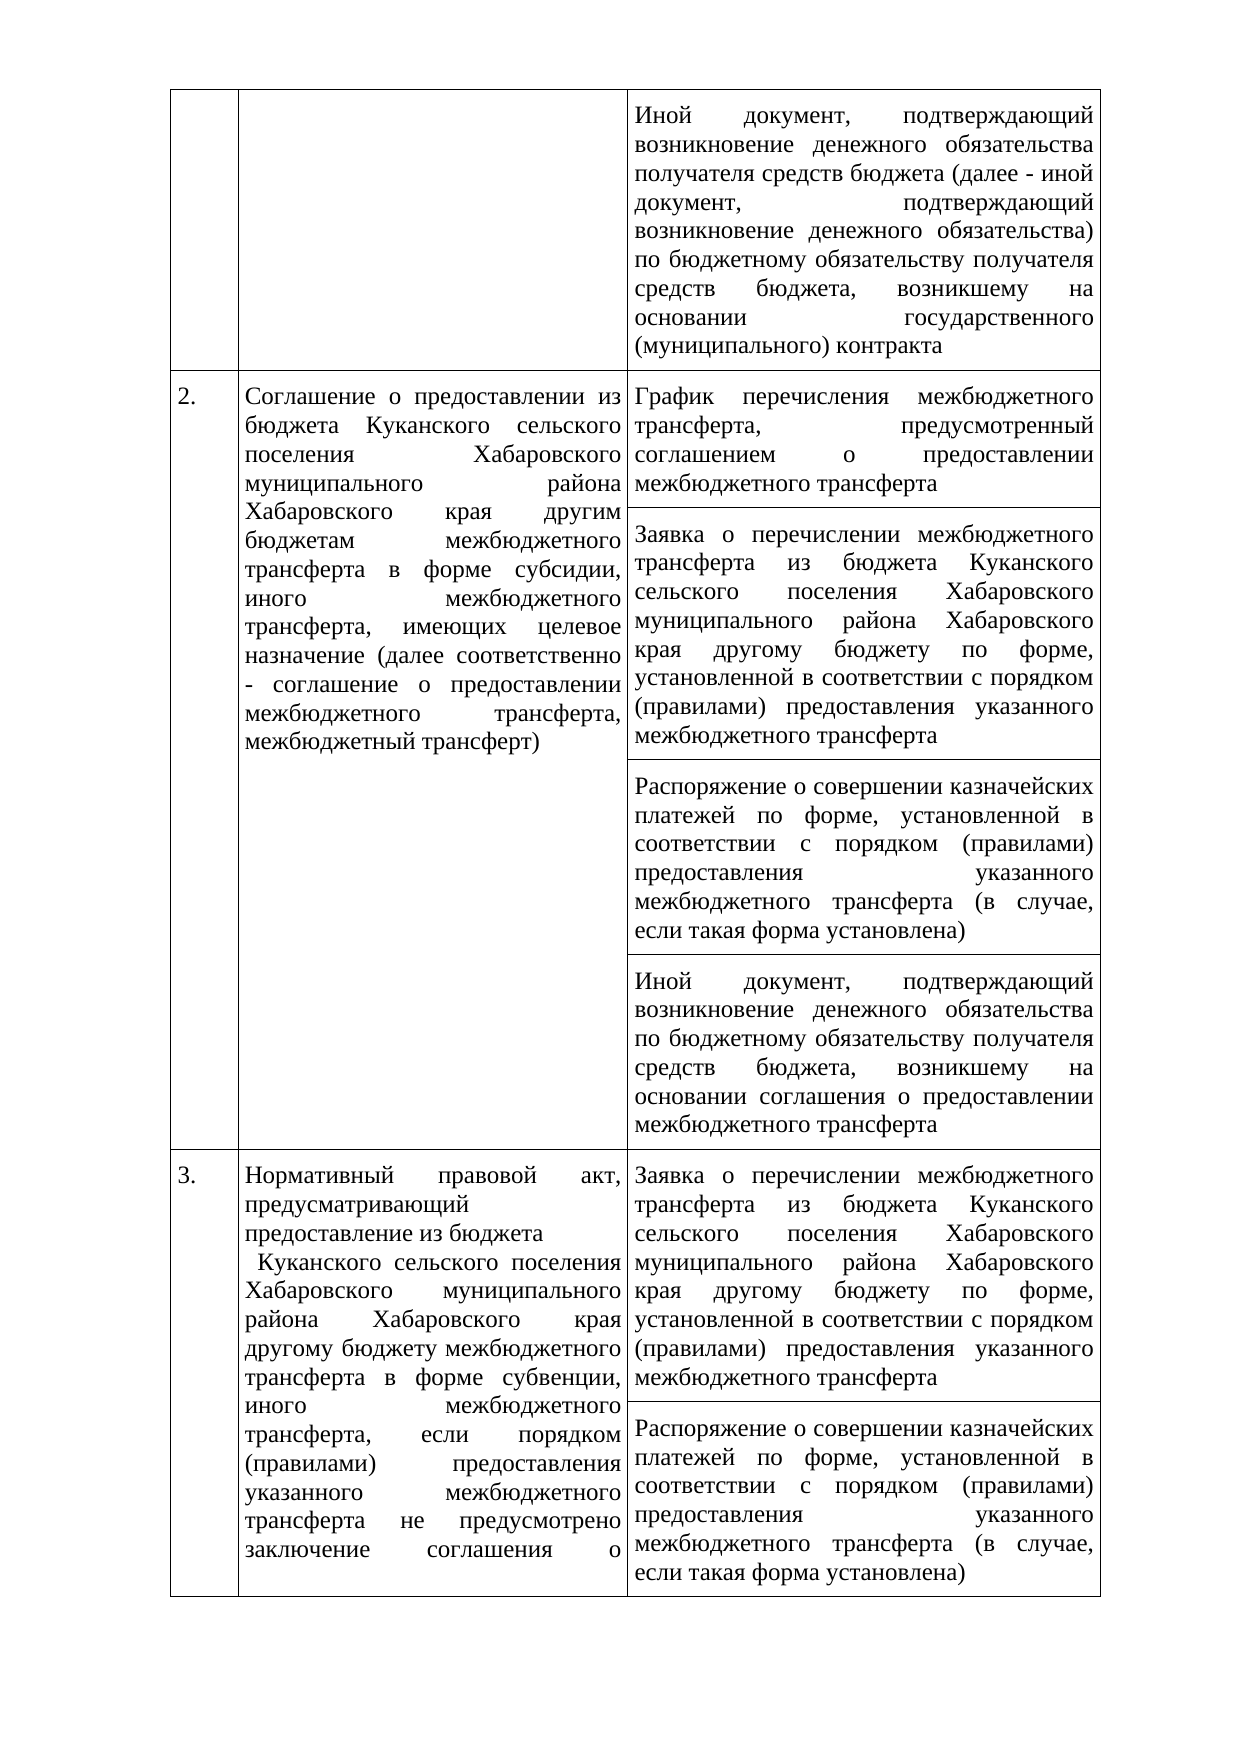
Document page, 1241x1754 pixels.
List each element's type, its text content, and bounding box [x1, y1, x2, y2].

table_cell Распоряжение о совершении казначейских платежей по форме, установленной в соответствии с порядком (правилами) предоставления указанного межбюджетного трансферта (в случае, если такая форма установлена) [628, 760, 1100, 954]
table_cell Иной документ, подтверждающий возникновение денежного обязательства получателя средств бюджета (далее - иной документ, подтверждающий возникновение денежного обязательства) по бюджетному обязательству получателя средств бюджета, возникшему на основании государственного (муниципального) контракта [628, 90, 1100, 370]
table_cell Распоряжение о совершении казначейских платежей по форме, установленной в соответствии с порядком (правилами) предоставления указанного межбюджетного трансферта (в случае, если такая форма установлена) [628, 1402, 1100, 1596]
table_cell Заявка о перечислении межбюджетного трансферта из бюджета Куканского сельского поселения Хабаровского муниципального района Хабаровского края другому бюджету по форме, установленной в соответствии с порядком (правилами) предоставления указанного межбюджетного трансферта [628, 1150, 1100, 1401]
table_cell 3. [171, 1150, 238, 1596]
table_cell Заявка о перечислении межбюджетного трансферта из бюджета Куканского сельского поселения Хабаровского муниципального района Хабаровского края другому бюджету по форме, установленной в соответствии с порядком (правилами) предоставления указанного межбюджетного трансферта [628, 508, 1100, 759]
table_cell Нормативный правовой акт, предусматривающий предоставление из бюджета Куканского сельского поселения Хабаровского муниципального района Хабаровского края другому бюджету межбюджетного трансферта в форме субвенции, иного межбюджетного трансферта, если порядком (правилами) предоставления указанного межбюджетного трансферта не предусмотрено заключение соглашения о предоставлении межбюджетного трансферта (далее - нормативный правовой акт о предоставлении межбюджетного трансферта) [239, 1150, 627, 1596]
table_cell График перечисления межбюджетного трансферта, предусмотренный соглашением о предоставлении межбюджетного трансферта [628, 371, 1100, 507]
table_cell Иной документ, подтверждающий возникновение денежного обязательства по бюджетному обязательству получателя средств бюджета, возникшему на основании соглашения о предоставлении межбюджетного трансферта [628, 955, 1100, 1149]
table_cell 2. [171, 371, 238, 1149]
table_cell Соглашение о предоставлении из бюджета Куканского сельского поселения Хабаровского муниципального района Хабаровского края другим бюджетам межбюджетного трансферта в форме субсидии, иного межбюджетного трансферта, имеющих целевое назначение (далее соответственно - соглашение о предоставлении межбюджетного трансферта, межбюджетный трансферт) [239, 371, 627, 1149]
